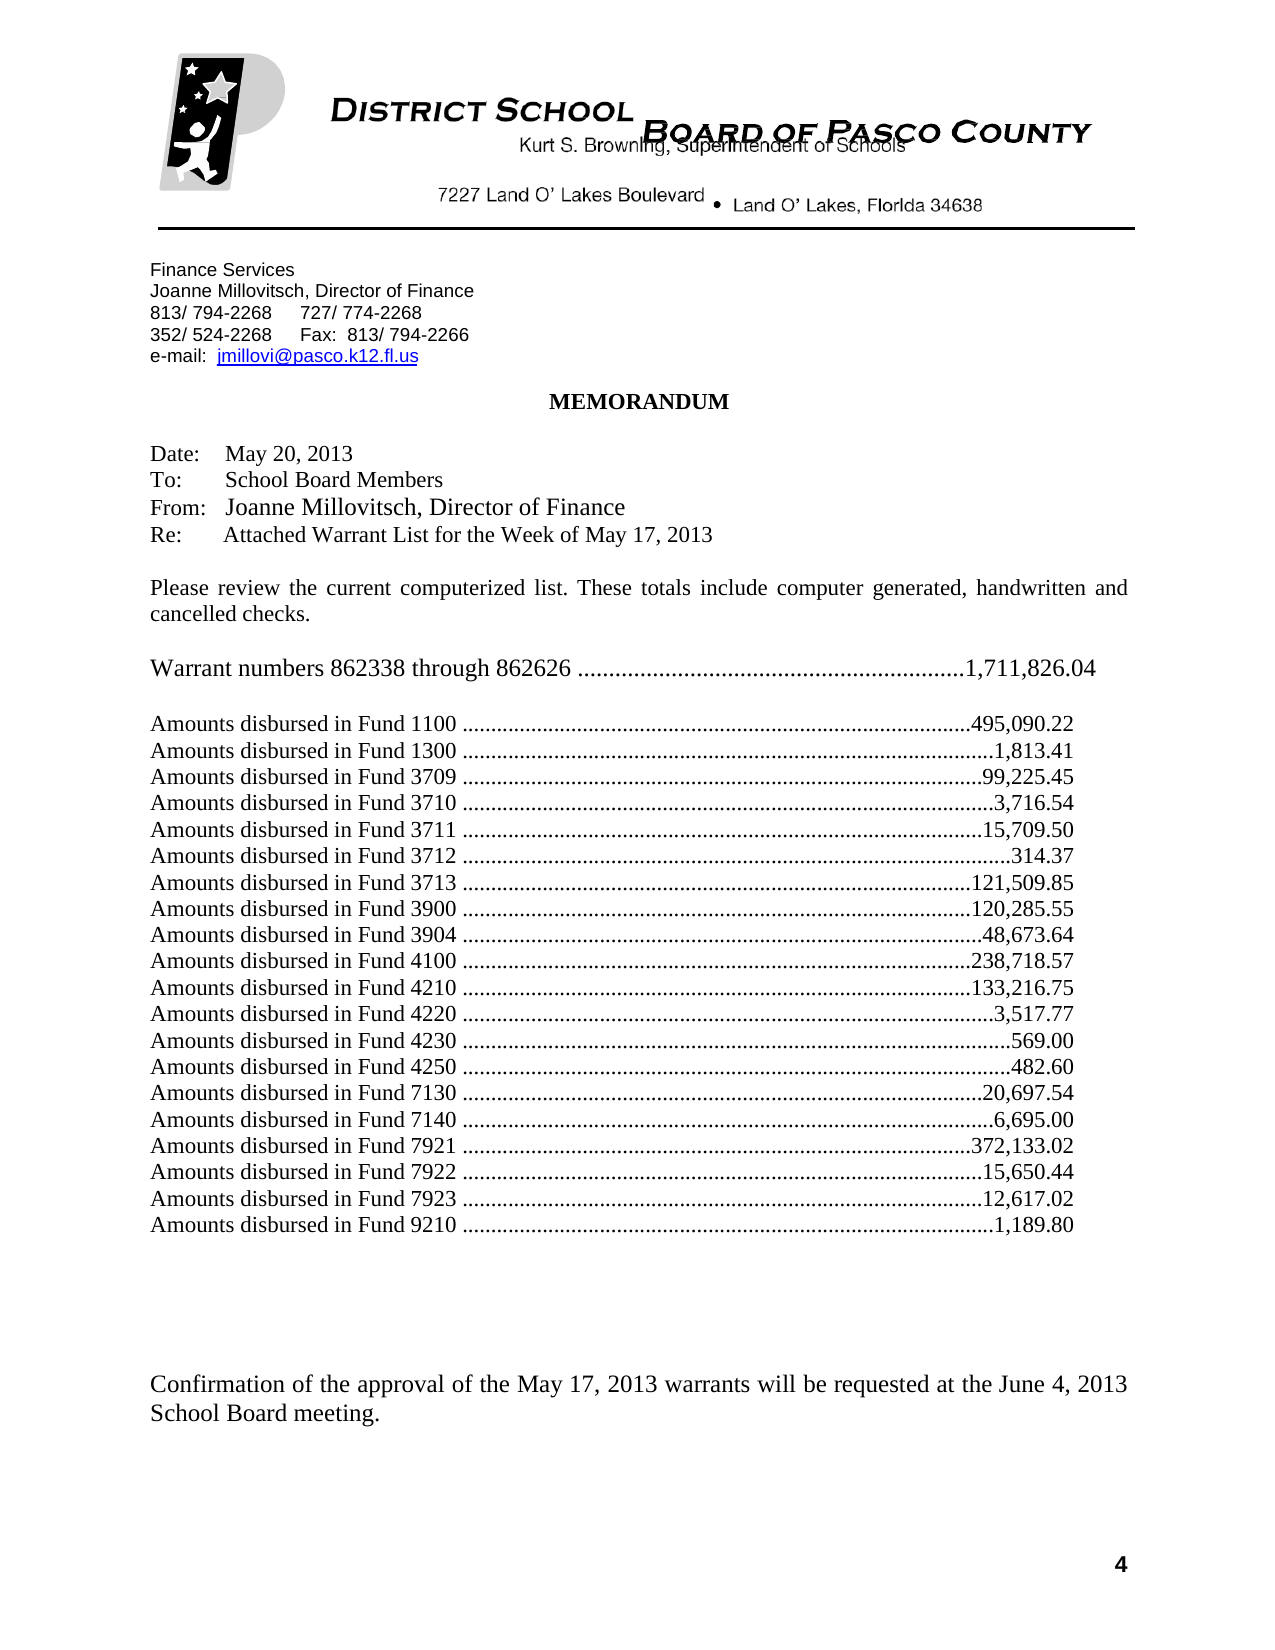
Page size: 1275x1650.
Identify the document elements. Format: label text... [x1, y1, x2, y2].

text Amounts disbursed in Fund 4220 .............................................................................................3,517.77 [150, 1000, 1139, 1027]
text Amounts disbursed in Fund 3712 ................................................................................................314.37 [150, 842, 1139, 868]
picture [520, 134, 905, 156]
text Please review the current computerized list. These totals include computer generated, handwritten and cancelled checks. [150, 574, 1133, 627]
text Joanne Millovitsch, Director of Finance [150, 280, 1139, 302]
text Amounts disbursed in Fund 1100 .........................................................................................495,090.22 [150, 710, 1139, 737]
text Amounts disbursed in Fund 3709 ...........................................................................................99,225.45 [150, 763, 1139, 789]
text 352/ 524-2268 Fax: 813/ 794-2266 e-mail: jmillovi@pasco.k12.fl.us [150, 324, 473, 367]
text Warrant numbers 862338 through 862626 ..............................................................1,711,826.04 [150, 653, 1139, 681]
text Date: May 20, 2013 [150, 440, 1139, 467]
picture [330, 97, 634, 122]
text Amounts disbursed in Fund 9210 .............................................................................................1,189.80 [150, 1211, 1139, 1237]
text Amounts disbursed in Fund 7922 ...........................................................................................15,650.44 [150, 1158, 1139, 1185]
text Amounts disbursed in Fund 3713 .........................................................................................121,509.85 [137, 868, 1139, 895]
text Amounts disbursed in Fund 3904 ...........................................................................................48,673.64 [150, 921, 1139, 948]
text Amounts disbursed in Fund 4250 ................................................................................................482.60 [150, 1053, 1139, 1079]
text Finance Services [150, 259, 1139, 280]
text From: Joanne Millovitsch, Director of Finance [150, 493, 1139, 521]
text Amounts disbursed in Fund 4230 ................................................................................................569.00 [150, 1027, 1139, 1053]
text Amounts disbursed in Fund 3711 ...........................................................................................15,709.50 [137, 816, 1139, 842]
text Amounts disbursed in Fund 7130 ...........................................................................................20,697.54 [150, 1079, 1139, 1106]
text Amounts disbursed in Fund 3710 .............................................................................................3,716.54 [150, 789, 1139, 816]
text 813/ 794-2268 727/ 774-2268 [150, 302, 1139, 323]
text Amounts disbursed in Fund 7923 ...........................................................................................12,617.02 [150, 1185, 1139, 1211]
picture [438, 184, 705, 202]
text Amounts disbursed in Fund 3900 .........................................................................................120,285.55 [150, 895, 1139, 921]
text Amounts disbursed in Fund 4100 .........................................................................................238,718.57 [150, 948, 1139, 974]
text To: School Board Members [150, 467, 1139, 493]
text Confirmation of the approval of the May 17, 2013 warrants will be requested at the June 4, 2013 [150, 1369, 1139, 1398]
text Amounts disbursed in Fund 1300 .............................................................................................1,813.41 [150, 737, 1139, 763]
text Amounts disbursed in Fund 7921 .........................................................................................372,133.02 [150, 1132, 1139, 1158]
picture [734, 195, 982, 214]
text 4 [137, 1551, 1127, 1577]
text Amounts disbursed in Fund 7140 .............................................................................................6,695.00 [150, 1106, 1139, 1132]
text Amounts disbursed in Fund 4210 .........................................................................................133,216.75 [150, 974, 1139, 1000]
text MEMORANDUM [544, 388, 734, 414]
text Re: Attached Warrant List for the Week of May 17, 2013 [150, 521, 1139, 548]
text School Board meeting. [150, 1398, 1139, 1426]
